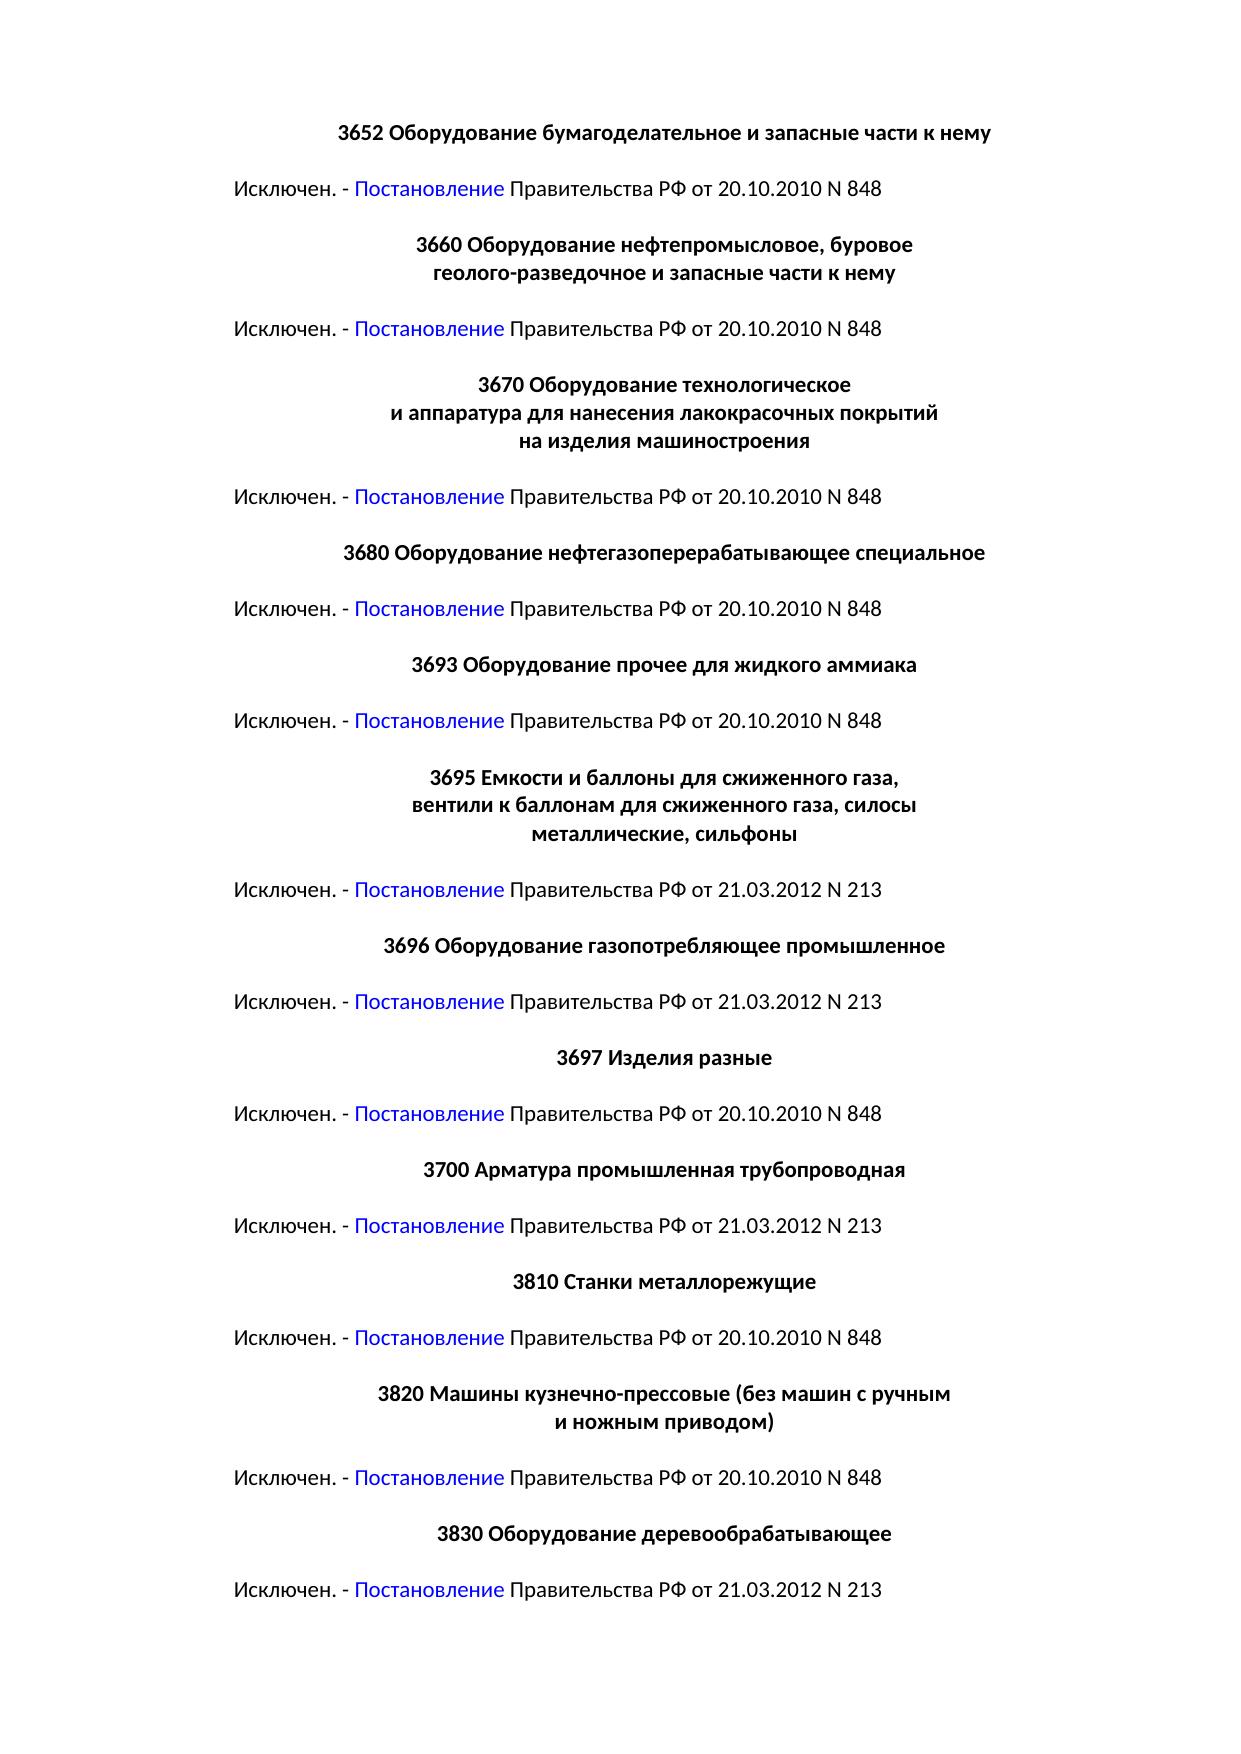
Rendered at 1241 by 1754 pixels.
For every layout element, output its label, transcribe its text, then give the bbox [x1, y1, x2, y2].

title и аппаратура для нанесения лакокрасочных покрытий [177, 398, 1152, 426]
title и ножным приводом) [177, 1407, 1152, 1435]
title 3680 Оборудование нефтегазоперерабатывающее специальное [177, 538, 1152, 566]
title 3670 Оборудование технологическое [177, 370, 1152, 398]
text Исключен. - Постановление Правительства РФ от 21.03.2012 N 213 [177, 1211, 1152, 1239]
title вентили к баллонам для сжиженного газа, силосы [177, 791, 1152, 819]
title на изделия машиностроения [177, 426, 1152, 454]
text Исключен. - Постановление Правительства РФ от 20.10.2010 N 848 [177, 482, 1152, 510]
text Исключен. - Постановление Правительства РФ от 21.03.2012 N 213 [177, 875, 1152, 903]
title 3696 Оборудование газопотребляющее промышленное [177, 931, 1152, 959]
title металлические, сильфоны [177, 819, 1152, 847]
title 3697 Изделия разные [177, 1043, 1152, 1071]
text Исключен. - Постановление Правительства РФ от 21.03.2012 N 213 [177, 987, 1152, 1015]
title 3660 Оборудование нефтепромысловое, буровое [177, 230, 1152, 258]
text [177, 1575, 1152, 1603]
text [177, 174, 1152, 202]
title 3700 Арматура промышленная трубопроводная [177, 1155, 1152, 1183]
text Исключен. - Постановление Правительства РФ от 20.10.2010 N 848 [177, 1323, 1152, 1351]
text Исключен. - Постановление Правительства РФ от 20.10.2010 N 848 [177, 1463, 1152, 1491]
text Исключен. - Постановление Правительства РФ от 20.10.2010 N 848 [177, 1099, 1152, 1127]
text Исключен. - Постановление Правительства РФ от 20.10.2010 N 848 [177, 314, 1152, 342]
title 3810 Станки металлорежущие [177, 1267, 1152, 1295]
text Исключен. - Постановление Правительства РФ от 20.10.2010 N 848 [177, 707, 1152, 734]
text Исключен. - Постановление Правительства РФ от 20.10.2010 N 848 [177, 594, 1152, 622]
title 3830 Оборудование деревообрабатывающее [177, 1519, 1152, 1547]
title 3695 Емкости и баллоны для сжиженного газа, [177, 763, 1152, 791]
title геолого-разведочное и запасные части к нему [177, 258, 1152, 286]
title 3693 Оборудование прочее для жидкого аммиака [177, 651, 1152, 678]
title 3652 Оборудование бумагоделательное и запасные части к нему [177, 118, 1152, 146]
title 3820 Машины кузнечно-прессовые (без машин с ручным [177, 1379, 1152, 1407]
